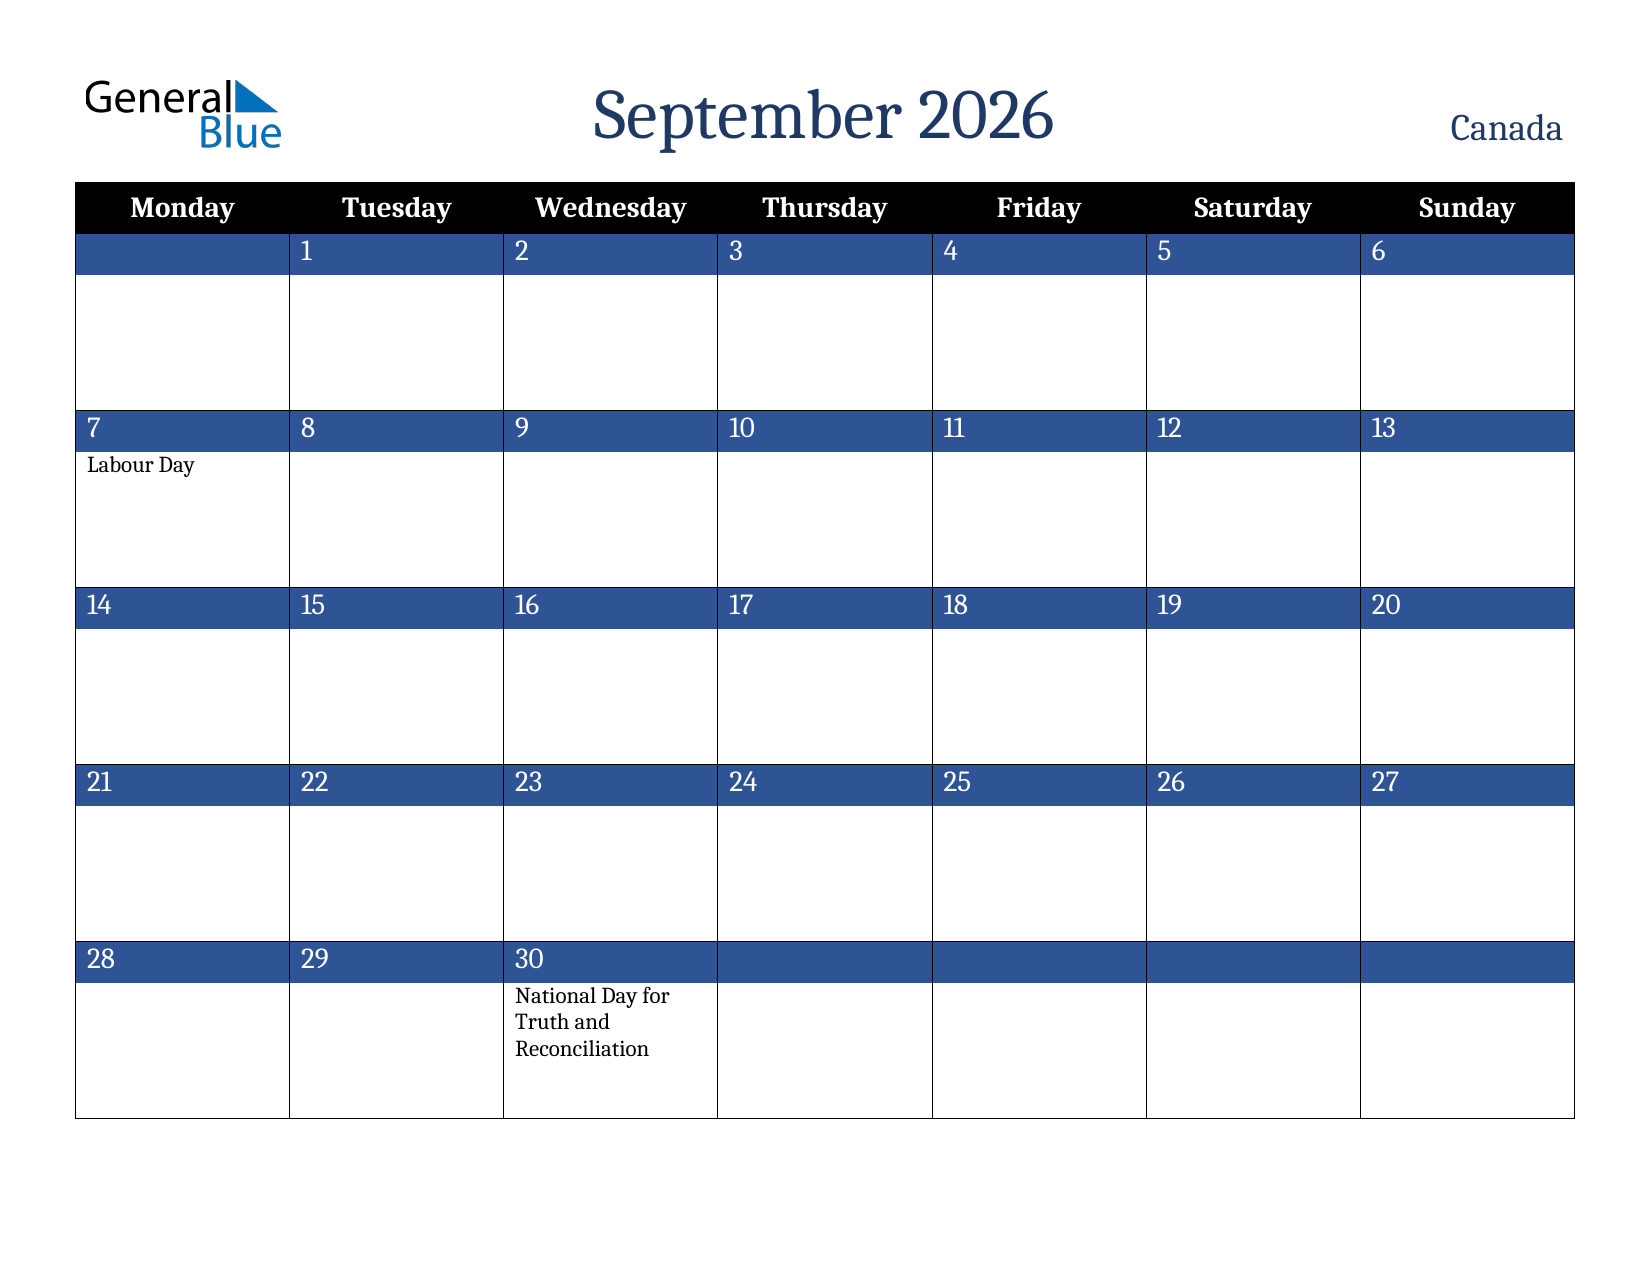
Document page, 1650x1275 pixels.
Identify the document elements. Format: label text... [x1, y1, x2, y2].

table_cell [504, 806, 717, 941]
table_cell 24 [718, 765, 932, 806]
table_cell [76, 983, 289, 1118]
table_cell 2 [504, 234, 717, 275]
table_cell 13 [1361, 411, 1574, 452]
table_cell Thursday [718, 183, 932, 233]
table_cell [933, 942, 1146, 983]
table_cell 19 [1147, 588, 1360, 629]
table_cell [933, 275, 1146, 410]
table_header September 2026 [504, 75, 1146, 182]
table_cell [290, 983, 503, 1118]
table_cell [1361, 942, 1574, 983]
table_cell [76, 234, 289, 275]
table_cell 4 [933, 234, 1146, 275]
table_cell [933, 983, 1146, 1118]
table_cell 11 [933, 411, 1146, 452]
table_cell [290, 452, 503, 587]
table_cell [933, 629, 1146, 764]
table_cell [1361, 806, 1574, 941]
table_header Canada [1146, 75, 1574, 182]
table_cell [1361, 629, 1574, 764]
table_cell [1361, 983, 1574, 1118]
table_cell 3 [718, 234, 932, 275]
table_cell 28 [76, 942, 289, 983]
table_cell 7 [76, 411, 289, 452]
table_cell [290, 629, 503, 764]
table_cell [933, 806, 1146, 941]
table_cell 27 [1361, 765, 1574, 806]
table_cell [504, 275, 717, 410]
table_cell 5 [1147, 234, 1360, 275]
table_cell [718, 629, 932, 764]
table_cell [504, 452, 717, 587]
table_cell 8 [290, 411, 503, 452]
table_cell Saturday [1147, 183, 1360, 233]
table_cell [290, 806, 503, 941]
table_cell National Day for Truth and Reconciliation [504, 983, 717, 1118]
table_cell [718, 452, 932, 587]
table_cell [933, 452, 1146, 587]
table_cell 26 [1147, 765, 1360, 806]
table_cell [718, 983, 932, 1118]
table_cell 9 [504, 411, 717, 452]
table_cell [1147, 275, 1360, 410]
table_cell [1147, 452, 1360, 587]
table_cell 21 [76, 765, 289, 806]
table_cell [1147, 942, 1360, 983]
table_cell [718, 806, 932, 941]
table_cell [1361, 275, 1574, 410]
table_cell [504, 629, 717, 764]
table_cell 23 [504, 765, 717, 806]
table_cell [1147, 806, 1360, 941]
table_cell 16 [504, 588, 717, 629]
table_header [76, 75, 503, 182]
picture [86, 80, 281, 148]
table_cell 10 [718, 411, 932, 452]
table_cell [718, 275, 932, 410]
table_cell [1361, 452, 1574, 587]
table_cell 18 [933, 588, 1146, 629]
table_cell 14 [76, 588, 289, 629]
table_cell 22 [290, 765, 503, 806]
table_cell [718, 942, 932, 983]
table_cell Labour Day [76, 452, 289, 587]
table_cell Wednesday [504, 183, 717, 233]
table_cell [76, 629, 289, 764]
table_cell 20 [1361, 588, 1574, 629]
table_cell 1 [290, 234, 503, 275]
table_cell 30 [504, 942, 717, 983]
table_cell Friday [933, 183, 1146, 233]
table_cell [1147, 629, 1360, 764]
table_cell 25 [933, 765, 1146, 806]
table_cell Sunday [1361, 183, 1574, 233]
table_cell 29 [290, 942, 503, 983]
table_cell 15 [290, 588, 503, 629]
table_cell 17 [718, 588, 932, 629]
table_cell Monday [76, 183, 289, 233]
table_cell [76, 275, 289, 410]
table_cell [290, 275, 503, 410]
table_cell Tuesday [290, 183, 503, 233]
table_cell 12 [1147, 411, 1360, 452]
table_cell 6 [1361, 234, 1574, 275]
table_cell [76, 806, 289, 941]
table_cell [1147, 983, 1360, 1118]
